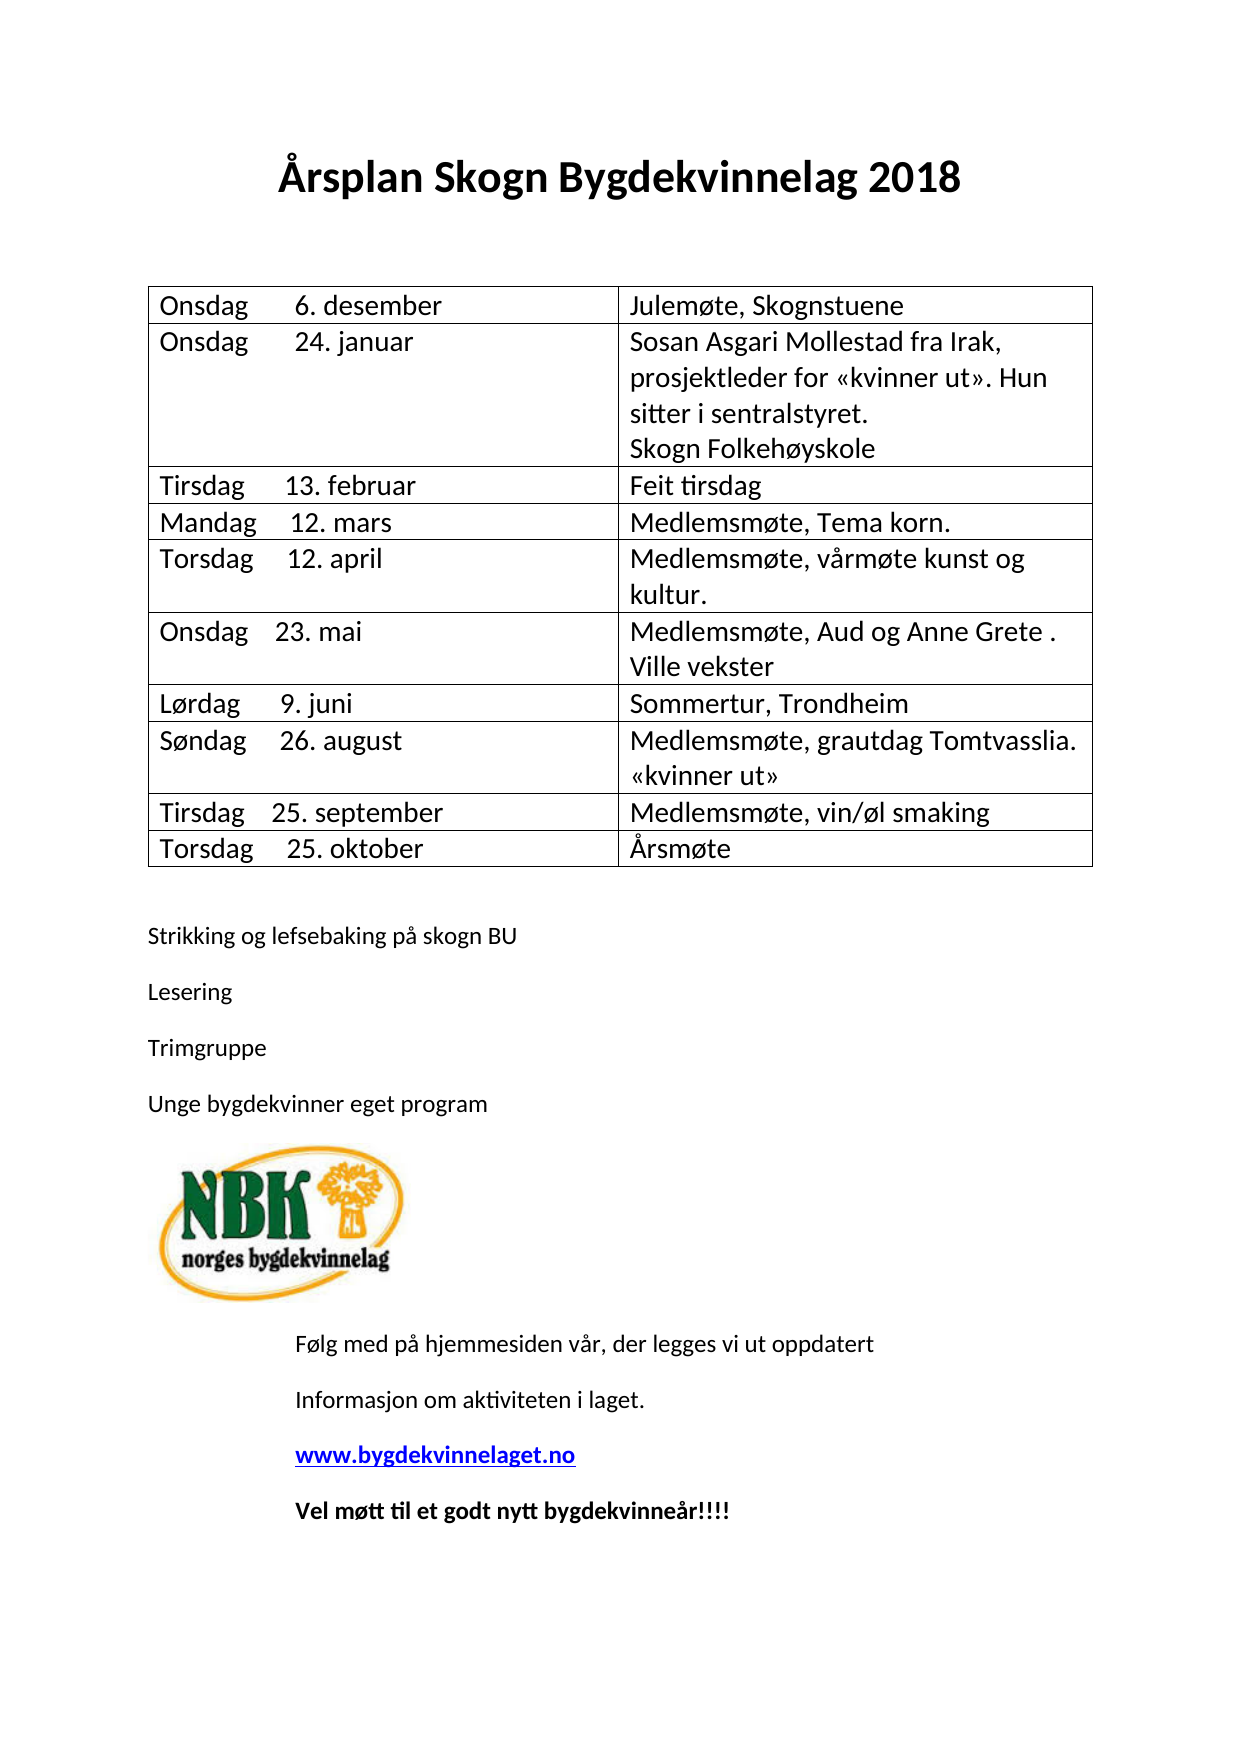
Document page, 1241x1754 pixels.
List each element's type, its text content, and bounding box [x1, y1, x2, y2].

table_cell Tirsdag 13. februar [149, 467, 618, 503]
table_cell Lørdag 9. juni [149, 685, 618, 721]
table_cell Medlemsmøte, Tema korn. [619, 504, 1092, 539]
text Lesering [148, 976, 1093, 1007]
text Trimgruppe [148, 1032, 1093, 1062]
table_header Onsdag 6. desember [149, 287, 618, 322]
text www.bygdekvinnelaget.no [148, 1439, 1093, 1470]
table_cell Sommertur, Trondheim [619, 685, 1092, 721]
table_cell Medlemsmøte, Aud og Anne Grete . Ville vekster [619, 613, 1092, 684]
table_cell Onsdag 23. mai [149, 613, 618, 684]
text Årsplan Skogn Bygdekvinnelag 2018 [148, 148, 1093, 203]
table_cell Mandag 12. mars [149, 504, 618, 539]
text Strikking og lefsebaking på skogn BU [148, 920, 1093, 951]
table_cell Medlemsmøte, vårmøte kunst og kultur. [619, 540, 1092, 612]
table_cell Torsdag 25. oktober [149, 831, 618, 866]
text Vel møtt til et godt nytt bygdekvinneår!!!! [221, 1495, 1093, 1526]
table_cell Søndag 26. august [149, 722, 618, 793]
table_cell Tirsdag 25. september [149, 794, 618, 829]
table_cell Årsmøte [619, 831, 1092, 866]
picture [147, 1143, 416, 1303]
table_cell Sosan Asgari Mollestad fra Irak, prosjektleder for «kvinner ut». Hun sitter i sentralstyret. Skogn Folkehøyskole [619, 324, 1092, 466]
text Informasjon om aktiviteten i laget. [148, 1384, 1093, 1414]
table_cell Feit tirsdag [619, 467, 1092, 503]
table_cell Medlemsmøte, grautdag Tomtvasslia. «kvinner ut» [619, 722, 1092, 793]
table_cell Torsdag 12. april [149, 540, 618, 612]
table_header Julemøte, Skognstuene [619, 287, 1092, 322]
table_cell Medlemsmøte, vin/øl smaking [619, 794, 1092, 829]
table_cell Onsdag 24. januar [149, 324, 618, 466]
text Følg med på hjemmesiden vår, der legges vi ut oppdatert [221, 1328, 1093, 1358]
text Unge bygdekvinner eget program [148, 1088, 1093, 1118]
